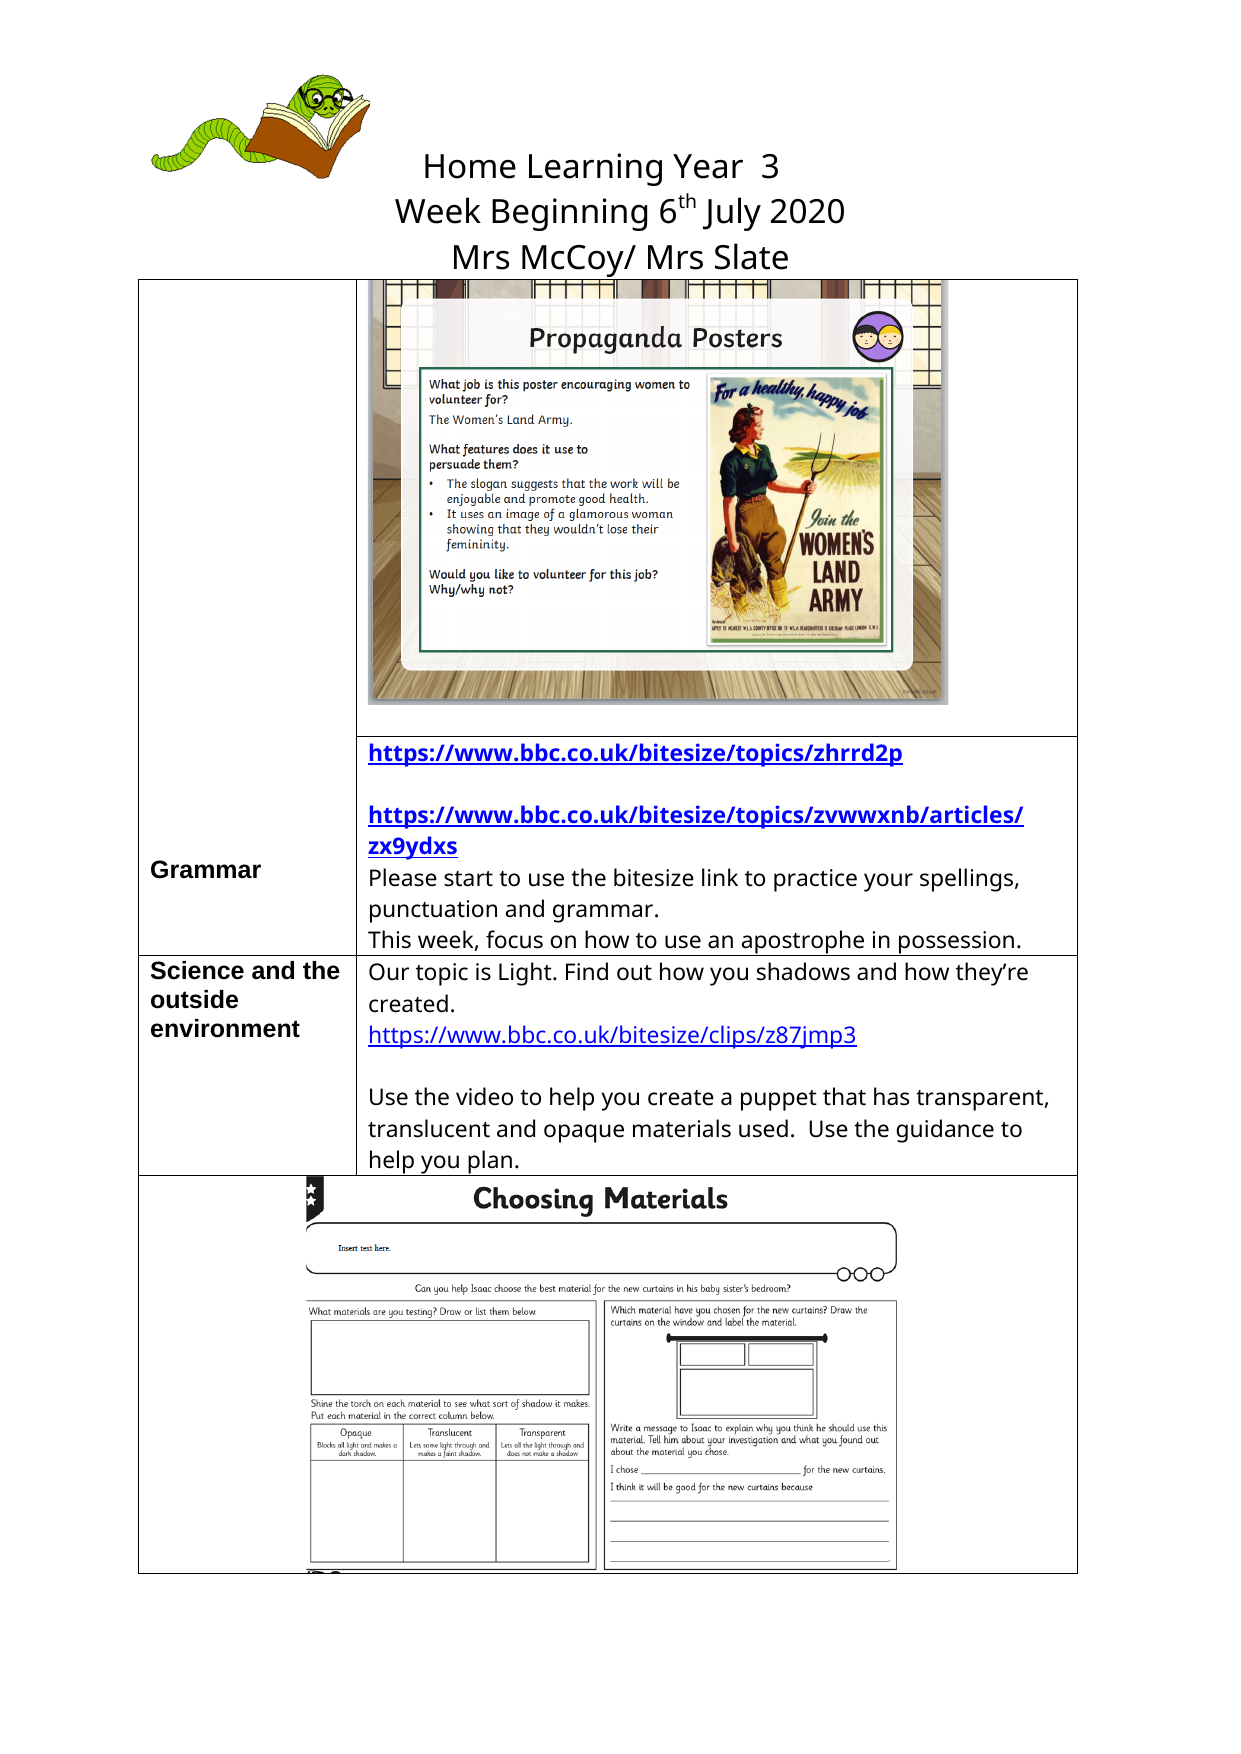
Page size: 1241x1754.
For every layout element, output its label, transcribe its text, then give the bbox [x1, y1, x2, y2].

table_cell [911, 1176, 1077, 1573]
picture [150, 73, 371, 179]
table_cell [139, 1176, 306, 1573]
table_cell Literacy and Communication History and Art/ D&T Grammar [139, 280, 356, 955]
table_cell https://www.bbc.co.uk/bitesize/topics/zhrrd2p https://www.bbc.co.uk/bitesize/topics/zvwwxnb/articles/zx9ydxs Please start to use the bitesize link to practice your spellings, punctuation and grammar. This week, focus on how to use an apostrophe in possession. [357, 737, 1077, 955]
picture [306, 1176, 911, 1573]
picture [367, 280, 949, 705]
table_cell Science and the outside environment [139, 956, 356, 1175]
table_cell Our topic is Light. Find out how you shadows and how they’re created. https://www.bbc.co.uk/bitesize/clips/z87jmp3 Use the video to help you create a puppet that has transparent, translucent and opaque materials used. Use the guidance to help you plan. [357, 956, 1077, 1175]
